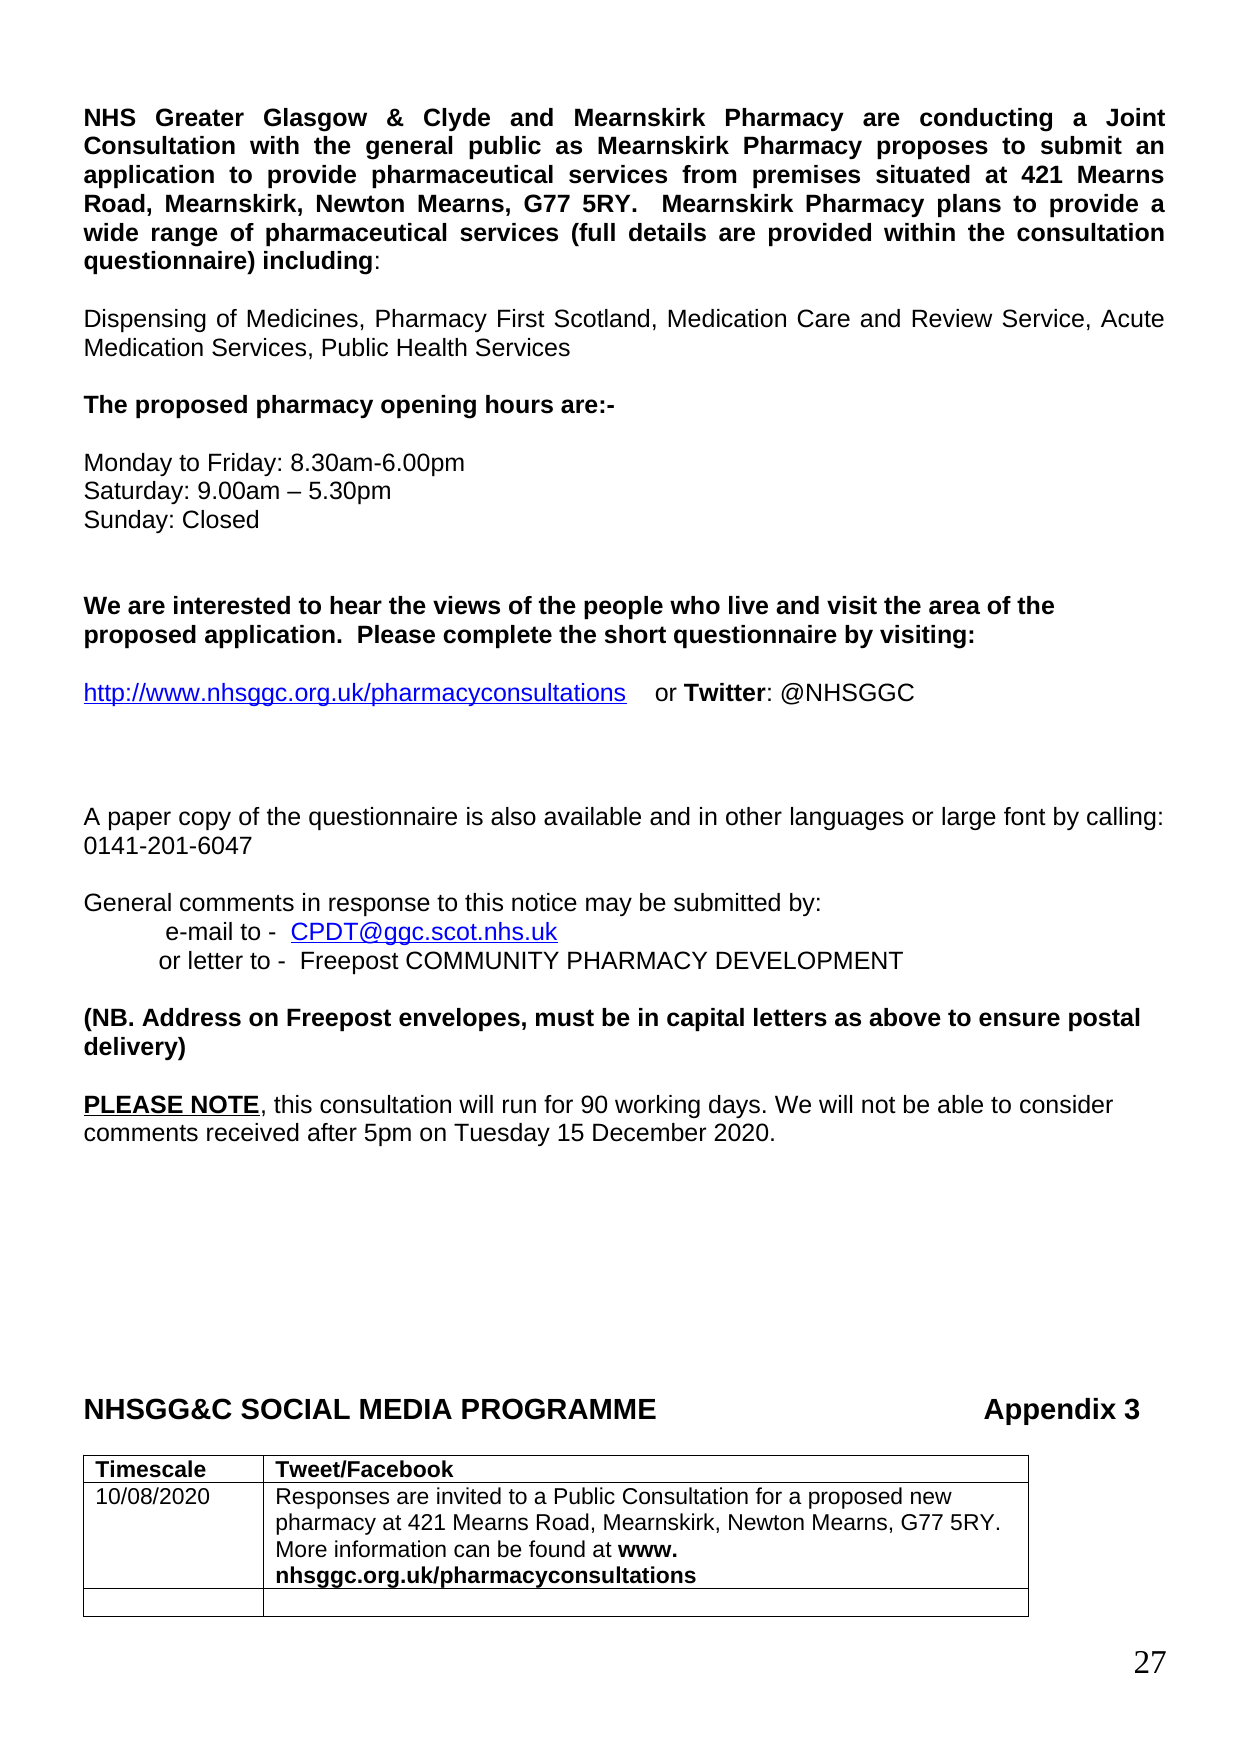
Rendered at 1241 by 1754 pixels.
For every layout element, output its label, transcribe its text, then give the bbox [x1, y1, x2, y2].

text or letter to - Freepost COMMUNITY PHARMACY DEVELOPMENT [83, 946, 1167, 974]
text We are interested to hear the views of the people who live and visit the area of the proposed application. Please complete the short questionnaire by visiting: [83, 591, 1167, 649]
text PLEASE NOTE, this consultation will run for 90 working days. We will not be able to consider comments received after 5pm on Tuesday 15 December 2020. [83, 1089, 1167, 1147]
text NHSGG&C SOCIAL MEDIA PROGRAMME Appendix 3 [83, 1392, 1167, 1426]
text http://www.nhsggc.org.uk/pharmacyconsultations or Twitter: @NHSGGC [83, 677, 1167, 706]
text The proposed pharmacy opening hours are:- [83, 390, 1167, 419]
table_header Timescale [84, 1456, 263, 1482]
text NHS Greater Glasgow & Clyde and Mearnskirk Pharmacy are conducting a Joint Consultation with the general public as Mearnskirk Pharmacy proposes to submit an application to provide pharmaceutical services from premises situated at 421 Mearns Road, Mearnskirk, Newton Mearns, G77 5RY. Mearnskirk Pharmacy plans to provide a wide range of pharmaceutical services (full details are provided within the consultation questionnaire) including: [83, 102, 1167, 275]
text Sunday: Closed [83, 505, 1167, 534]
text (NB. Address on Freepost envelopes, must be in capital letters as above to ensure postal delivery) [83, 1003, 1167, 1061]
text e-mail to - CPDT@ggc.scot.nhs.uk [83, 917, 1167, 946]
text General comments in response to this notice may be submitted by: [83, 888, 1167, 917]
table_cell Responses are invited to a Public Consultation for a proposed new pharmacy at 421 Mearns Road, Mearnskirk, Newton Mearns, G77 5RY. More information can be found at www. nhsggc.org.uk/pharmacyconsultations [264, 1483, 1028, 1588]
text Dispensing of Medicines, Pharmacy First Scotland, Medication Care and Review Service, Acute Medication Services, Public Health Services [83, 304, 1167, 361]
table_cell 10/08/2020 [84, 1483, 263, 1588]
text Monday to Friday: 8.30am-6.00pm [83, 447, 1167, 476]
text Saturday: 9.00am – 5.30pm [83, 476, 1167, 505]
table_header Tweet/Facebook [264, 1456, 1028, 1482]
text A paper copy of the questionnaire is also available and in other languages or large font by calling: 0141-201-6047 [83, 802, 1167, 859]
table_cell [264, 1589, 1028, 1616]
table_cell [84, 1589, 263, 1616]
